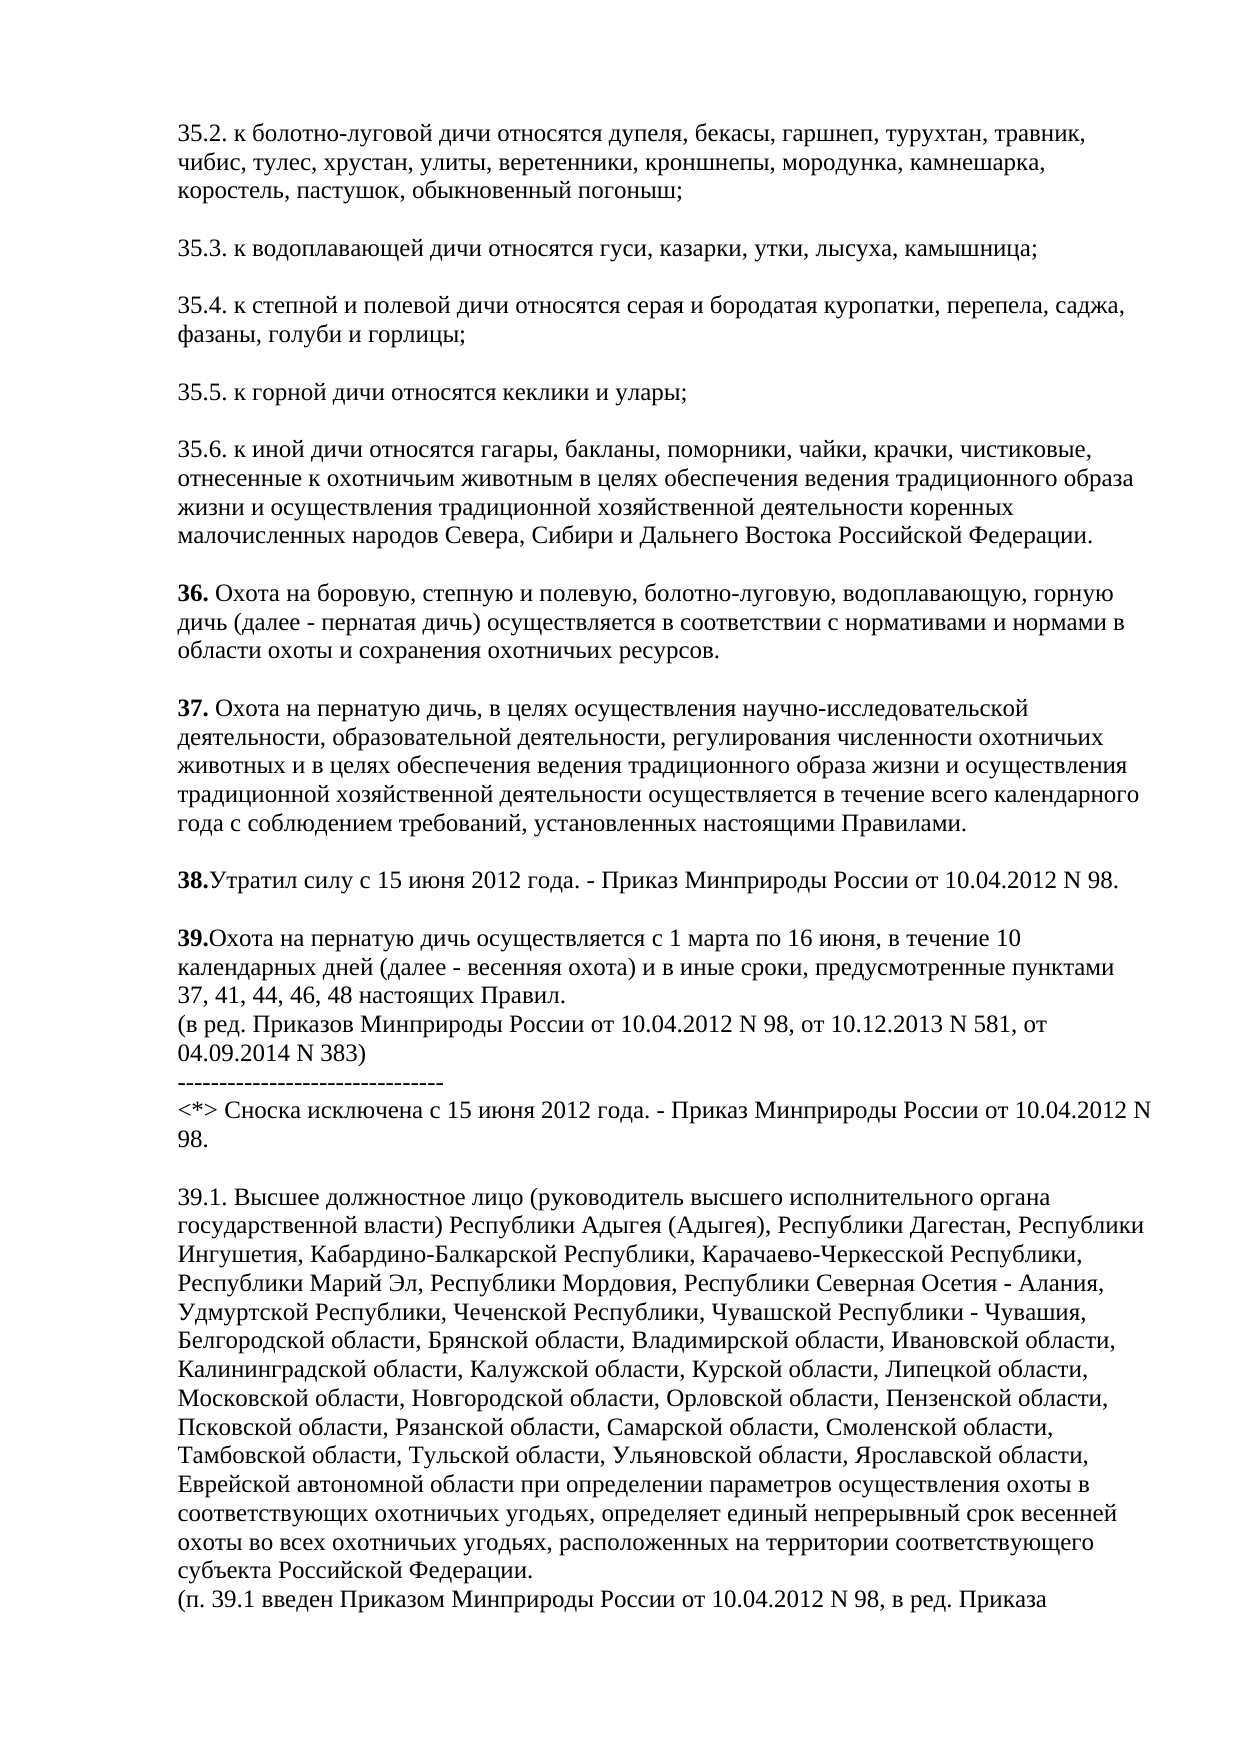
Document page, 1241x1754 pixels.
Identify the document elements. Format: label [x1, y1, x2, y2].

text [177, 118, 1152, 1613]
